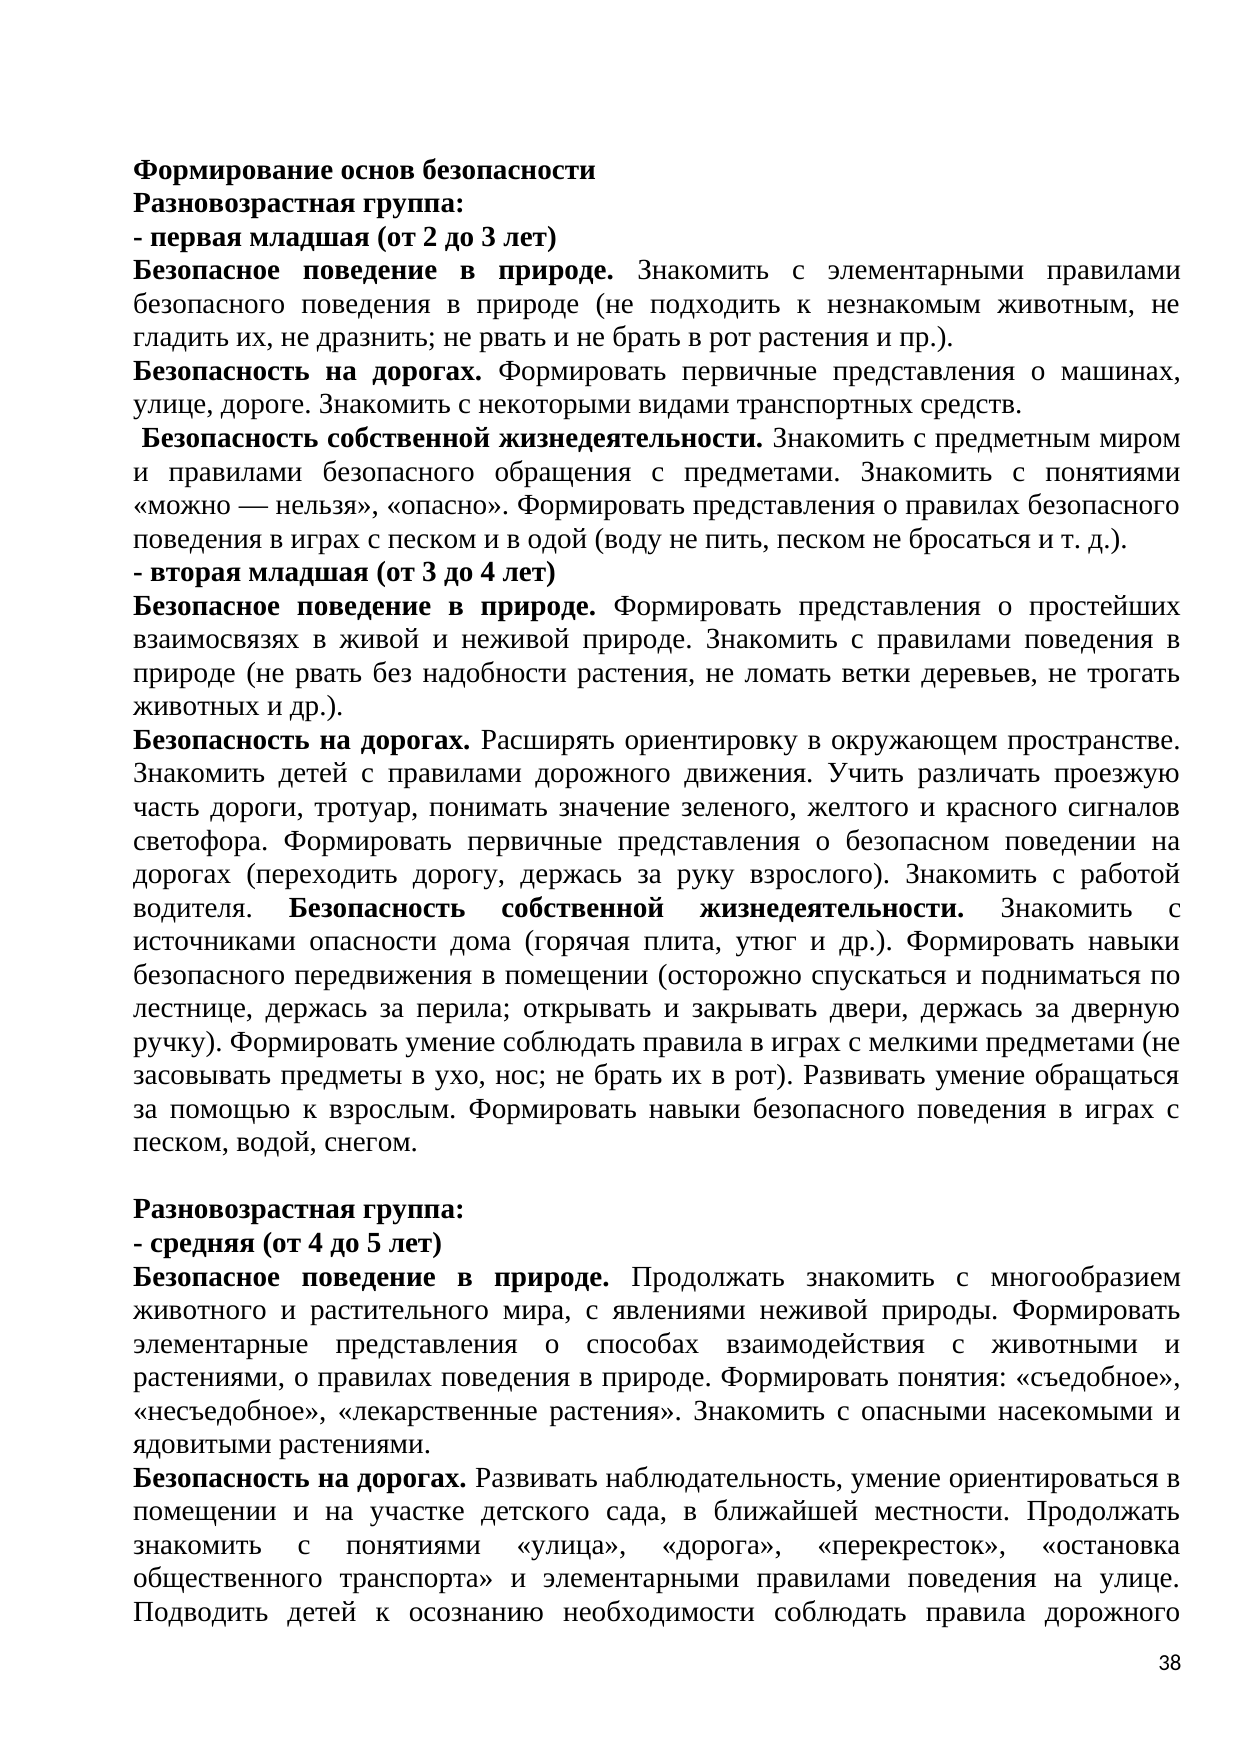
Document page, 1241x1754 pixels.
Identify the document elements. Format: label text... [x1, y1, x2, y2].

text Безопасность на дорогах. Формировать первичные представления о машинах, улице, дороге. Знакомить с некоторыми видами транспортных средств. [133, 353, 1181, 420]
text - средняя (от 4 до 5 лет) [133, 1225, 1181, 1259]
text Безопасность собственной жизнедеятельности. Знакомить с предметным миром и правилами безопасного обращения с предметами. Знакомить с понятиями «можно — нельзя», «опасно». Формировать представления о правилах безопасного поведения в играх с песком и в одой (воду не пить, песком не бросаться и т. д.). [133, 420, 1181, 554]
text Разновозрастная группа: [133, 1192, 1181, 1225]
text Формирование основ безопасности [133, 152, 1181, 185]
text Безопасность на дорогах. Расширять ориентировку в окружающем пространстве. Знакомить детей с правилами дорожного движения. Учить различать проезжую часть дороги, тротуар, понимать значение зеленого, желтого и красного сигналов светофора. Формировать первичные представления о безопасном поведении на дорогах (переходить дорогу, держась за руку взрослого). Знакомить с работой водителя. Безопасность собственной жизнедеятельности. Знакомить с источниками опасности дома (горячая плита, утюг и др.). Формировать навыки безопасного передвижения в помещении (осторожно спускаться и подниматься по лестнице, держась за перила; открывать и закрывать двери, держась за дверную ручку). Формировать умение соблюдать правила в играх с мелкими предметами (не засовывать предметы в ухо, нос; не брать их в рот). Развивать умение обращаться за помощью к взрослым. Формировать навыки безопасного поведения в играх с песком, водой, снегом. [133, 722, 1181, 1158]
text Разновозрастная группа: [133, 185, 1181, 219]
text - вторая младшая (от 3 до 4 лет) [133, 554, 1181, 588]
text - первая младшая (от 2 до 3 лет) [133, 219, 1181, 252]
text Безопасное поведение в природе. Знакомить с элементарными правилами безопасного поведения в природе (не подходить к незнакомым животным, не гладить их, не дразнить; не рвать и не брать в рот растения и пр.). [133, 252, 1181, 353]
text Безопасное поведение в природе. Продолжать знакомить с многообразием животного и растительного мира, с явлениями неживой природы. Формировать элементарные представления о способах взаимодействия с животными и растениями, о правилах поведения в природе. Формировать понятия: «съедобное», «несъедобное», «лекарственные растения». Знакомить с опасными насекомыми и ядовитыми растениями. [133, 1259, 1181, 1460]
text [133, 1460, 1181, 1628]
text Безопасное поведение в природе. Формировать представления о простейших взаимосвязях в живой и неживой природе. Знакомить с правилами поведения в природе (не рвать без надобности растения, не ломать ветки деревьев, не трогать животных и др.). [133, 588, 1181, 722]
